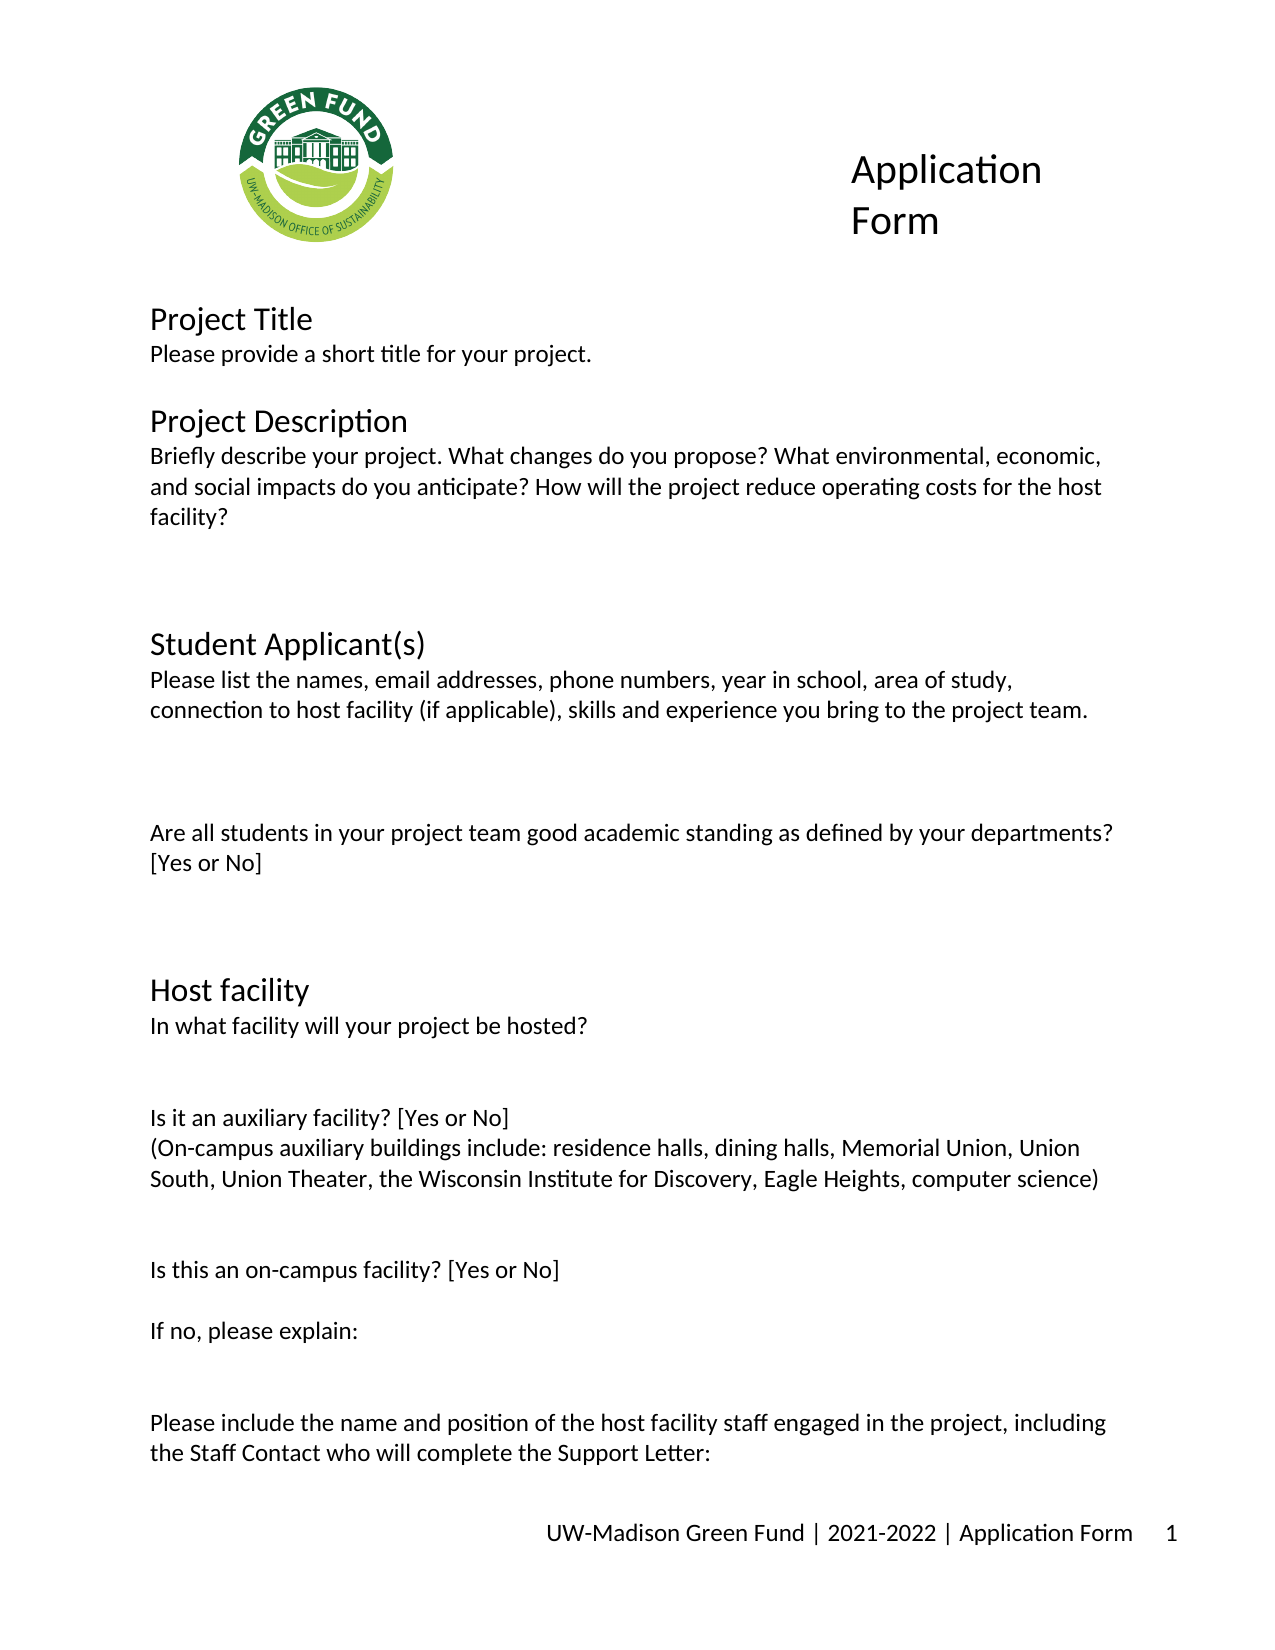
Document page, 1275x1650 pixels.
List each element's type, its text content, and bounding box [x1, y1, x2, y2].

text Please list the names, email addresses, phone numbers, year in school, area of study, connection to host facility (if applicable), skills and experience you bring to the project team. [150, 664, 1125, 725]
text If no, please explain: [150, 1315, 1125, 1346]
text Are all students in your project team good academic standing as defined by your departments? [Yes or No] [150, 817, 1125, 878]
text Host facility [150, 969, 1125, 1010]
text Project Description [150, 399, 1125, 440]
text Briefly describe your project. What changes do you propose? What environmental, economic, and social impacts do you anticipate? How will the project reduce operating costs for the host facility? [150, 440, 1125, 532]
text Student Applicant(s) [150, 623, 1125, 664]
picture [225, 75, 407, 255]
text Is it an auxiliary facility? [Yes or No] [150, 1102, 1125, 1132]
text (On-campus auxiliary buildings include: residence halls, dining halls, Memorial Union, Union South, Union Theater, the Wisconsin Institute for Discovery, Eagle Heights, computer science) [150, 1132, 1125, 1193]
text In what facility will your project be hosted? [150, 1010, 1125, 1041]
text Project Title [150, 298, 1125, 338]
text Is this an on-campus facility? [Yes or No] [150, 1254, 1125, 1285]
text Please include the name and position of the host facility staff engaged in the project, including the Staff Contact who will complete the Support Letter: [150, 1407, 1125, 1468]
text Please provide a short title for your project. [150, 338, 1125, 369]
